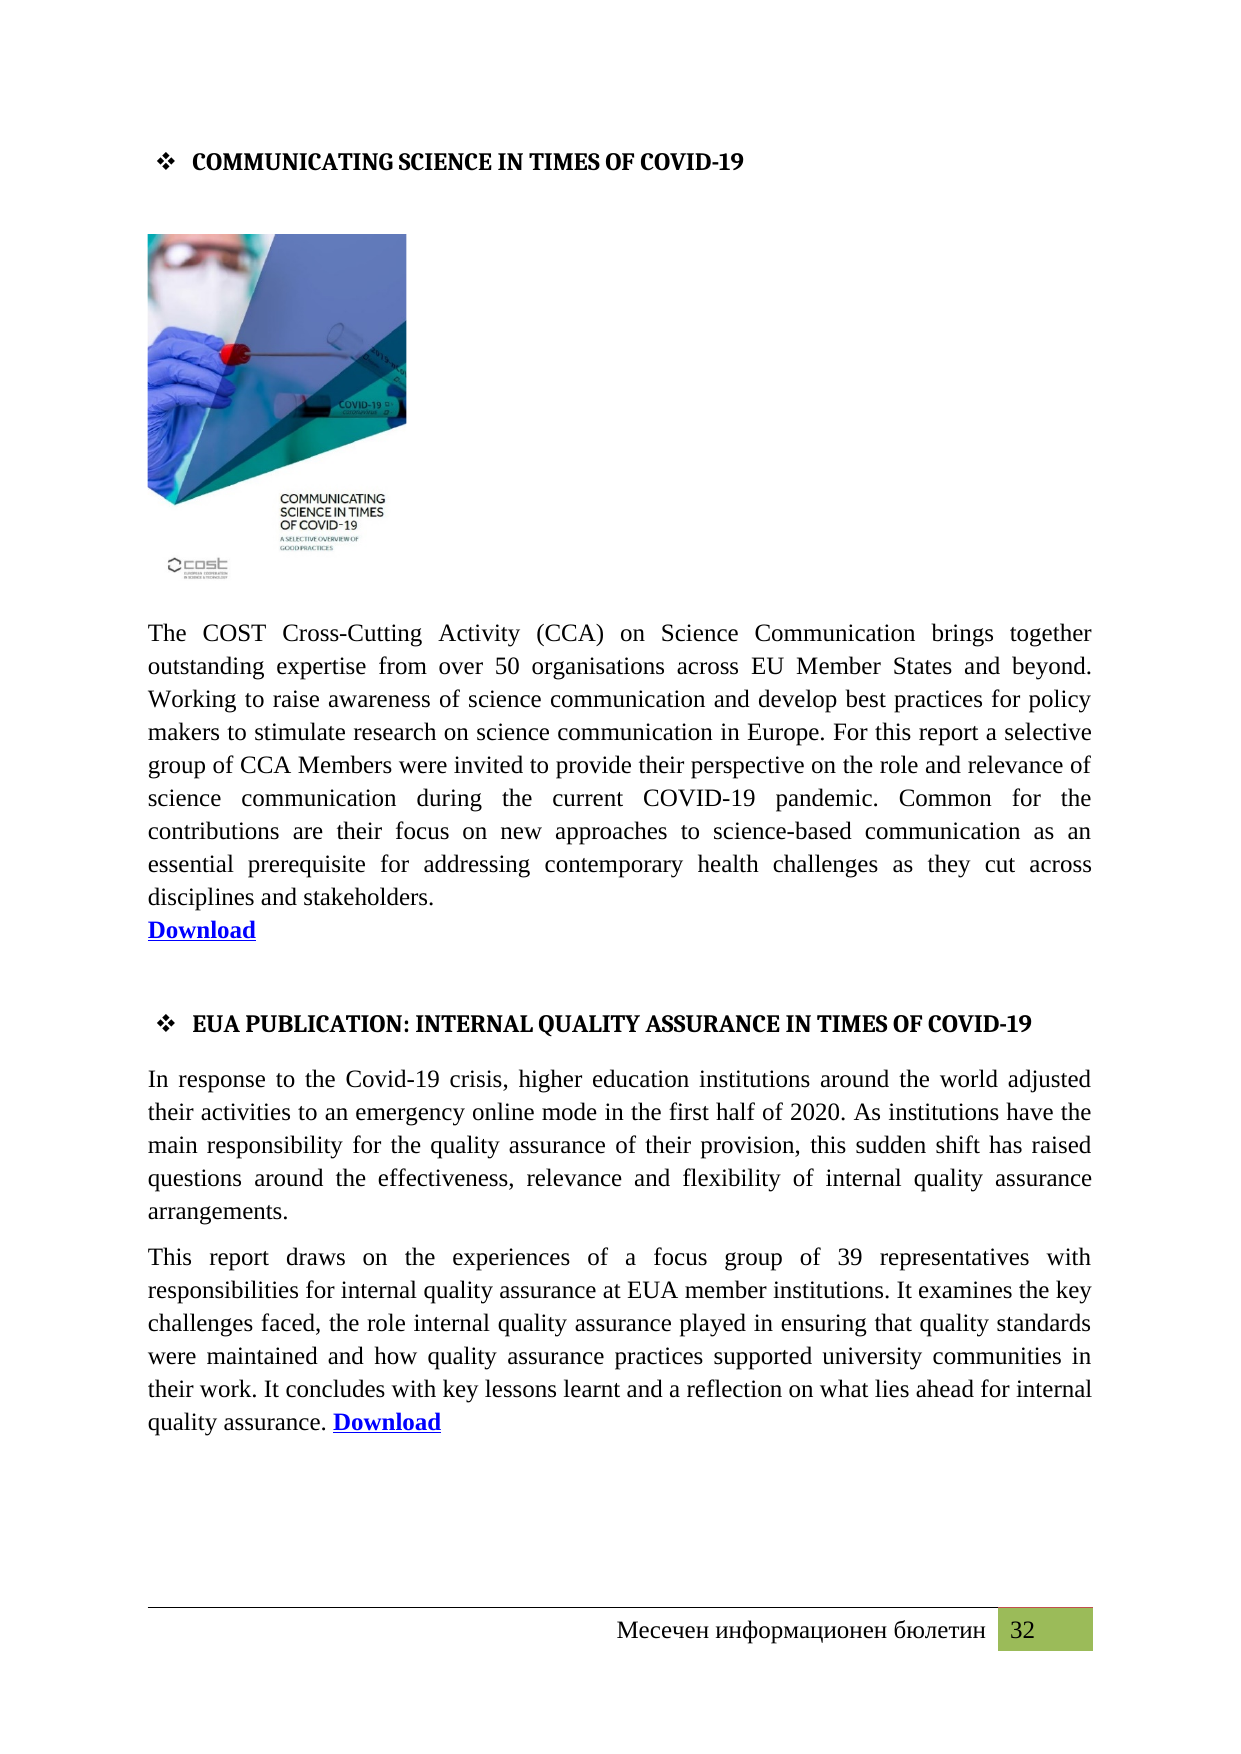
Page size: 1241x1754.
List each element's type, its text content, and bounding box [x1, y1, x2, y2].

text The COST Cross-Cutting Activity (CCA) on Science Communication brings together outstanding expertise from over 50 organisations across EU Member States and beyond. Working to raise awareness of science communication and develop best practices for policy makers to stimulate research on science communication in Europe. For this report a selective group of CCA Members were invited to provide their perspective on the role and relevance of science communication during the current COVID-19 pandemic. Common for the contributions are their focus on new approaches to science-based communication as an essential prerequisite for addressing contemporary health challenges as they cut across disciplines and stakeholders. [148, 618, 1093, 911]
text This report draws on the experiences of a focus group of 39 representatives with responsibilities for internal quality assurance at EUA member institutions. It examines the key challenges faced, the role internal quality assurance played in ensuring that quality standards were maintained and how quality assurance practices supported university communities in their work. It concludes with key lessons learnt and a reflection on what lies ahead for internal quality assurance. Download [148, 1242, 1093, 1436]
subtitle Communicating science in times of COVID-19 [154, 148, 1093, 176]
text In response to the Covid-19 crisis, higher education institutions around the world adjusted their activities to an emergency online mode in the first half of 2020. As institutions have the main responsibility for the quality assurance of their provision, this sudden shift has raised questions around the effectiveness, relevance and flexibility of internal quality assurance arrangements. [148, 1064, 1093, 1225]
text Download [148, 915, 1093, 944]
picture [147, 234, 407, 581]
subtitle EUA publication: Internal quality assurance in times of Covid-19 [154, 1010, 1093, 1039]
